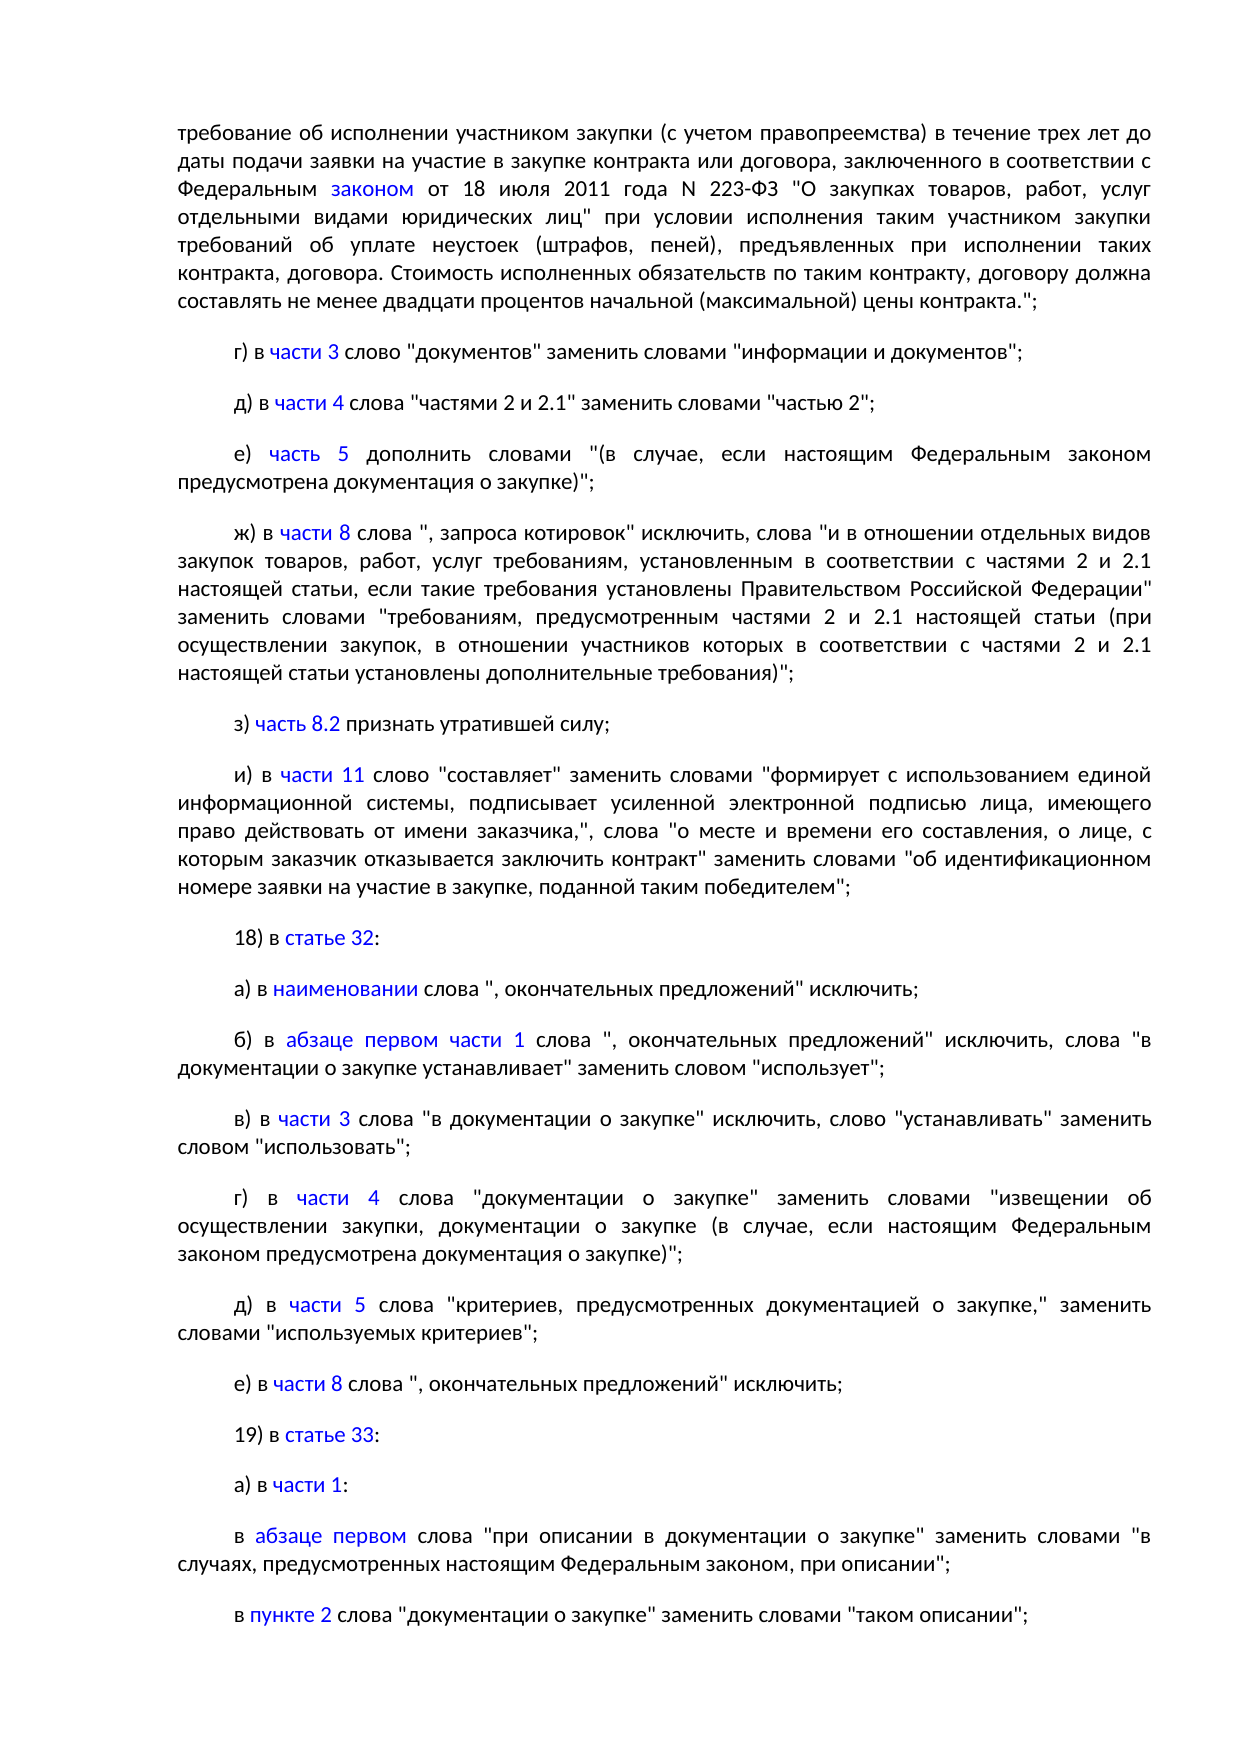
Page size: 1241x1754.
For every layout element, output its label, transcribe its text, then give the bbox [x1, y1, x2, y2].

text з) часть 8.2 признать утратившей силу; [177, 709, 1152, 737]
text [177, 118, 1152, 314]
text д) в части 5 слова "критериев, предусмотренных документацией о закупке," заменить словами "используемых критериев"; [177, 1290, 1152, 1346]
text 19) в статье 33: [177, 1420, 1152, 1448]
text ж) в части 8 слова ", запроса котировок" исключить, слова "и в отношении отдельных видов закупок товаров, работ, услуг требованиям, установленным в соответствии с частями 2 и 2.1 настоящей статьи, если такие требования установлены Правительством Российской Федерации" заменить словами "требованиям, предусмотренным частями 2 и 2.1 настоящей статьи (при осуществлении закупок, в отношении участников которых в соответствии с частями 2 и 2.1 настоящей статьи установлены дополнительные требования)"; [177, 518, 1152, 686]
text а) в части 1: [177, 1471, 1152, 1499]
text б) в абзаце первом части 1 слова ", окончательных предложений" исключить, слова "в документации о закупке устанавливает" заменить словом "использует"; [177, 1025, 1152, 1081]
text г) в части 3 слово "документов" заменить словами "информации и документов"; [177, 337, 1152, 365]
text 18) в статье 32: [177, 923, 1152, 951]
text г) в части 4 слова "документации о закупке" заменить словами "извещении об осуществлении закупки, документации о закупке (в случае, если настоящим Федеральным законом предусмотрена документация о закупке)"; [177, 1183, 1152, 1267]
text е) часть 5 дополнить словами "(в случае, если настоящим Федеральным законом предусмотрена документация о закупке)"; [177, 439, 1152, 495]
text в пункте 2 слова "документации о закупке" заменить словами "таком описании"; [177, 1601, 1152, 1628]
text и) в части 11 слово "составляет" заменить словами "формирует с использованием единой информационной системы, подписывает усиленной электронной подписью лица, имеющего право действовать от имени заказчика,", слова "о месте и времени его составления, о лице, с которым заказчик отказывается заключить контракт" заменить словами "об идентификационном номере заявки на участие в закупке, поданной таким победителем"; [177, 760, 1152, 900]
text д) в части 4 слова "частями 2 и 2.1" заменить словами "частью 2"; [177, 388, 1152, 416]
text а) в наименовании слова ", окончательных предложений" исключить; [177, 974, 1152, 1002]
text в) в части 3 слова "в документации о закупке" исключить, слово "устанавливать" заменить словом "использовать"; [177, 1104, 1152, 1160]
text в абзаце первом слова "при описании в документации о закупке" заменить словами "в случаях, предусмотренных настоящим Федеральным законом, при описании"; [177, 1522, 1152, 1578]
text е) в части 8 слова ", окончательных предложений" исключить; [177, 1369, 1152, 1397]
